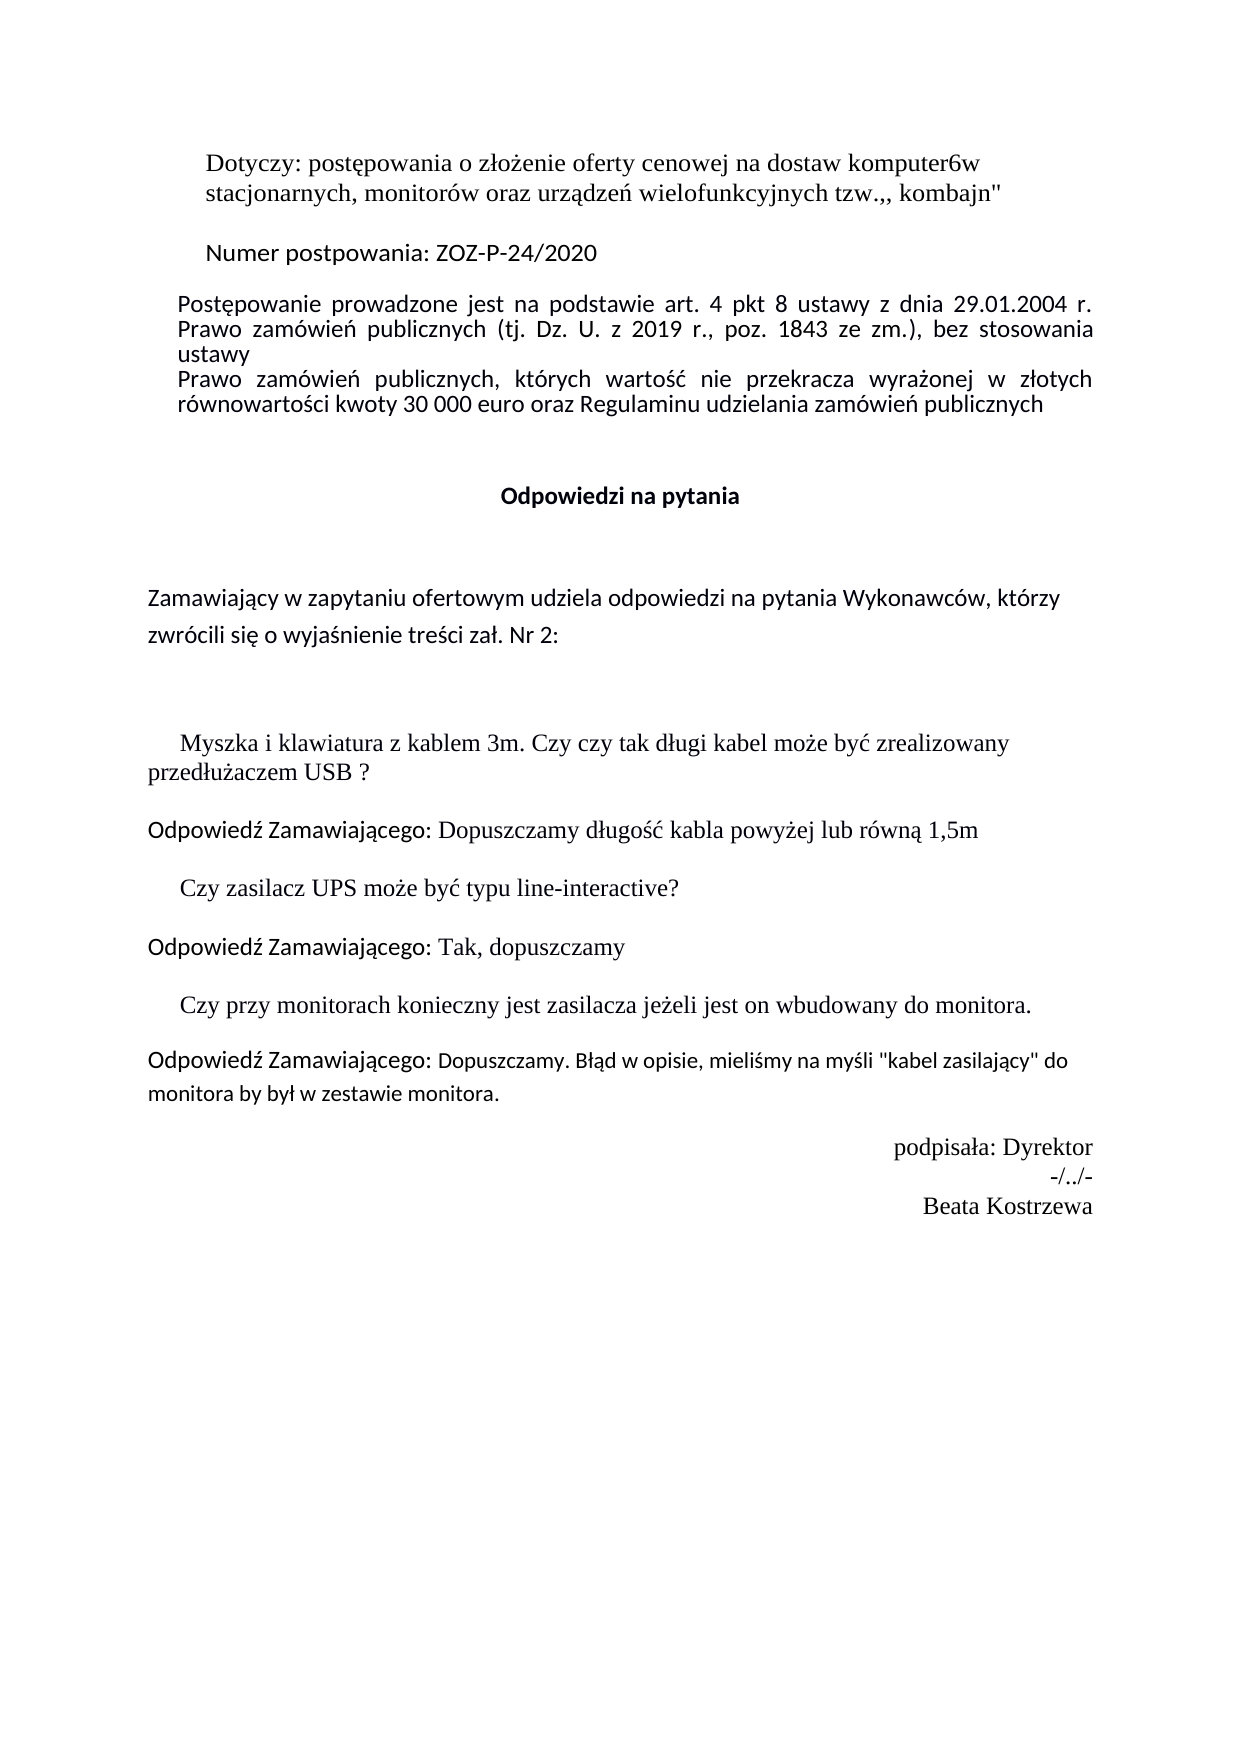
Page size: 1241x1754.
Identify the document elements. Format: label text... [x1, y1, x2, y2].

text Numer postpowania: ZOZ-P-24/2020 [205, 237, 1093, 268]
text Odpowiedzi na pytania [148, 484, 1093, 509]
text Odpowiedź Zamawiającego: Dopuszczamy długość kabla powyżej lub równą 1,5m [148, 814, 1093, 845]
text -/../- [148, 1161, 1093, 1190]
text Zamawiający w zapytaniu ofertowym udziela odpowiedzi na pytania Wykonawców, którzy zwrócili się o wyjaśnienie treści zał. Nr 2: [148, 576, 1093, 651]
text  Czy zasilacz UPS może być typu line-interactive? [148, 873, 1093, 902]
text  Myszka i klawiatura z kablem 3m. Czy czy tak długi kabel może być zrealizowany przedłużaczem USB ? [148, 728, 1093, 785]
text Odpowiedź Zamawiającego: Tak, dopuszczamy [148, 931, 1093, 961]
text podpisała: Dyrektor [148, 1132, 1093, 1161]
text Beata Kostrzewa [148, 1191, 1093, 1220]
text  Czy przy monitorach konieczny jest zasilacza jeżeli jest on wbudowany do monitora. [148, 990, 1093, 1019]
text Postępowanie prowadzone jest na podstawie art. 4 pkt 8 ustawy z dnia 29.01.2004 r. Prawo zamówień publicznych (tj. Dz. U. z 2019 r., poz. 1843 ze zm.), bez stosowania ustawy Prawo zamówień publicznych, których wartość nie przekracza wyrażonej w złotych równowartości kwoty 30 000 euro oraz Regulaminu udzielania zamówień publicznych [177, 293, 1094, 418]
text Dotyczy: postępowania o złożenie oferty cenowej na dostaw komputer6w stacjonarnych, monitorów oraz urządzeń wielofunkcyjnych tzw.,, kombajn" [205, 148, 1093, 206]
text Odpowiedź Zamawiającego: Dopuszczamy. Błąd w opisie, mieliśmy na myśli "kabel zasilający" do monitora by był w zestawie monitora. [148, 1044, 1093, 1107]
